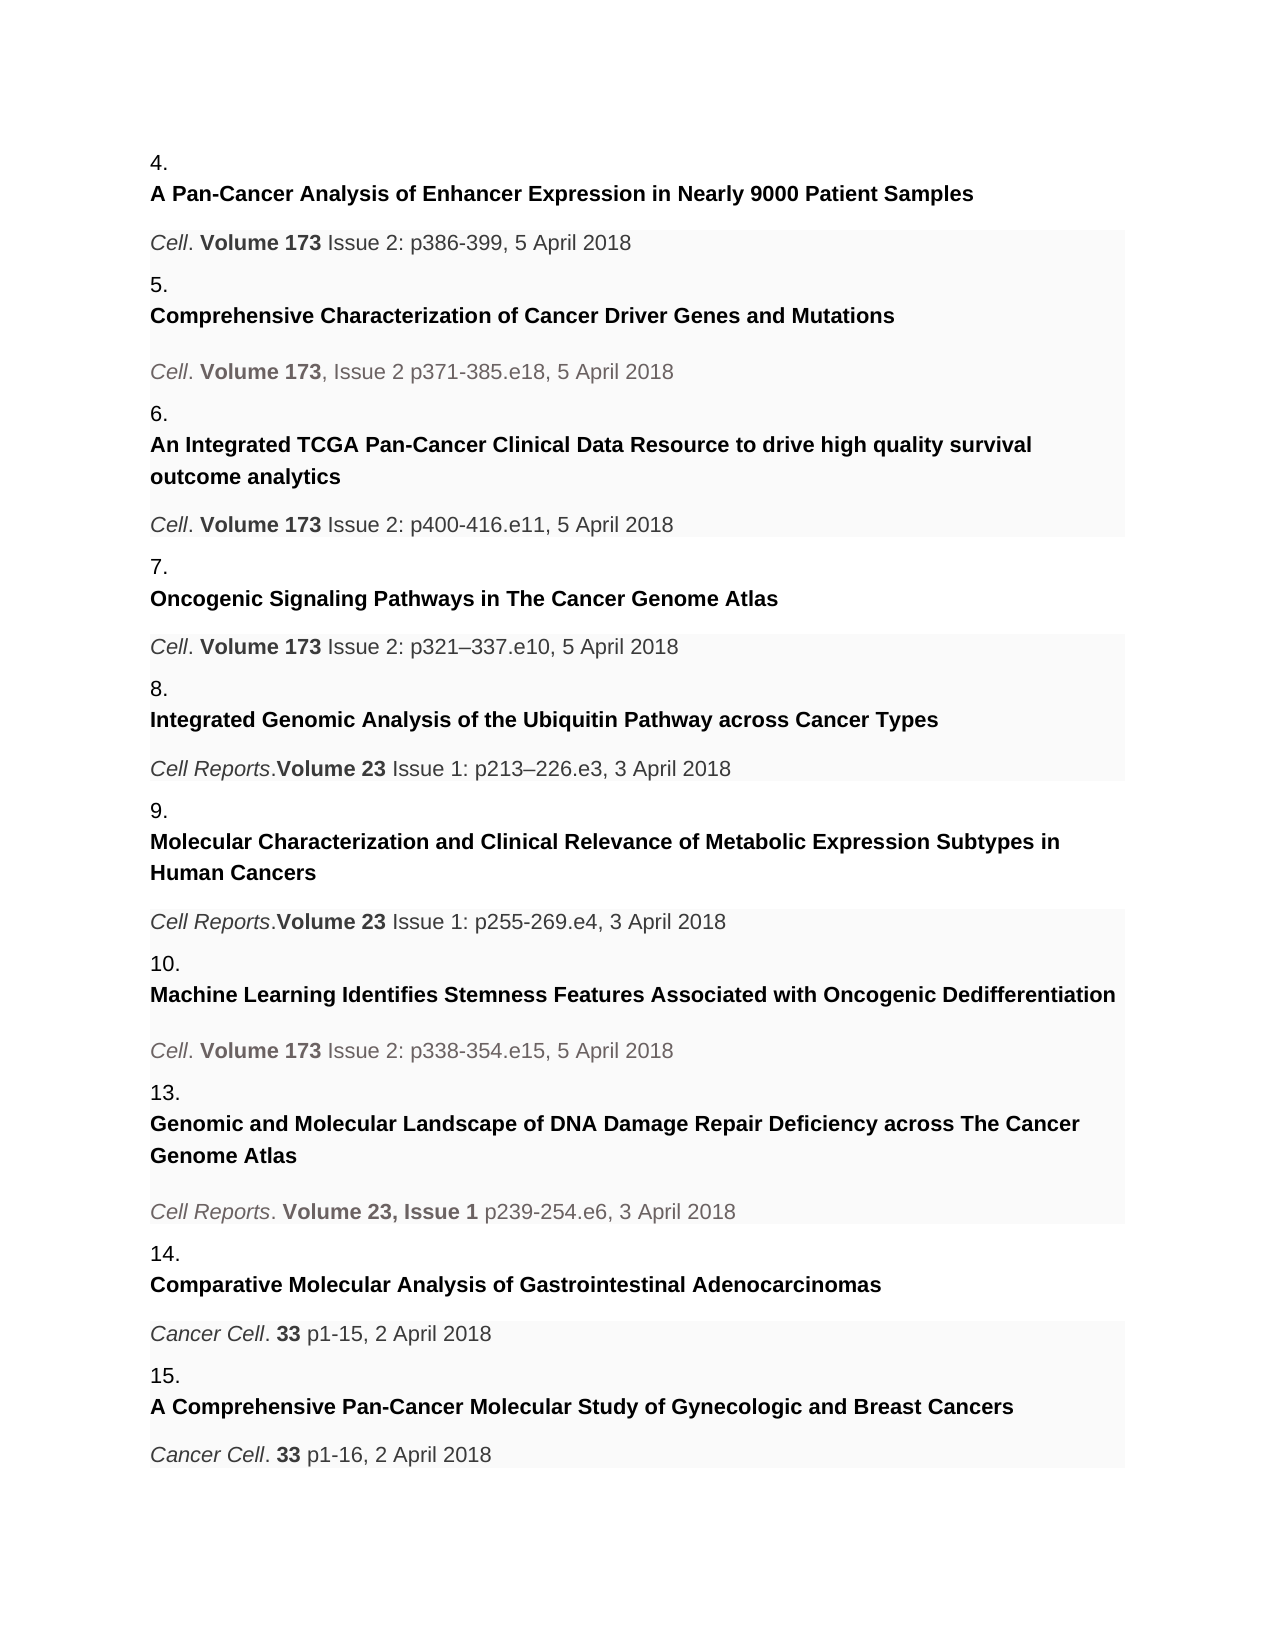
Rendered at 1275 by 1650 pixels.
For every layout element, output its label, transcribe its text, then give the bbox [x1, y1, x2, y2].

text Comprehensive Characterization of Cancer Driver Genes and Mutations [150, 297, 1125, 328]
text Cell. Volume 173 Issue 2: p400-416.e11, 5 April 2018 [150, 512, 1125, 537]
text A Pan-Cancer Analysis of Enhancer Expression in Nearly 9000 Patient Samples [150, 175, 1125, 206]
text Oncogenic Signaling Pathways in The Cancer Genome Atlas [150, 579, 1125, 611]
text Cell. Volume 173 Issue 2: p386-399, 5 April 2018 [150, 230, 1125, 255]
text 7. [150, 554, 1125, 579]
text Cell Reports.Volume 23 Issue 1: p213–226.e3, 3 April 2018 [150, 756, 1125, 781]
text An Integrated TCGA Pan-Cancer Clinical Data Resource to drive high quality survival outcome analytics [150, 426, 1125, 489]
text 14. [150, 1241, 1125, 1266]
text Cell. Volume 173 Issue 2: p321–337.e10, 5 April 2018 [150, 634, 1125, 659]
text Machine Learning Identifies Stemness Features Associated with Oncogenic Dedifferentiation [150, 976, 1125, 1007]
text Genomic and Molecular Landscape of DNA Damage Repair Deficiency across The Cancer Genome Atlas [150, 1105, 1125, 1168]
text A Comprehensive Pan-Cancer Molecular Study of Gynecologic and Breast Cancers [150, 1388, 1125, 1419]
text 13. [150, 1080, 1125, 1105]
text Comparative Molecular Analysis of Gastrointestinal Adenocarcinomas [150, 1266, 1125, 1297]
text Cell Reports.Volume 23 Issue 1: p255-269.e4, 3 April 2018 [150, 909, 1125, 934]
text 10. [150, 951, 1125, 976]
text 9. [150, 798, 1125, 823]
text 6. [150, 401, 1125, 426]
text Cancer Cell. 33 p1-16, 2 April 2018 [150, 1442, 1125, 1468]
text Cell. Volume 173 Issue 2: p338-354.e15, 5 April 2018 [150, 1031, 1125, 1063]
text 8. [150, 676, 1125, 701]
text Molecular Characterization and Clinical Relevance of Metabolic Expression Subtypes in Human Cancers [150, 823, 1125, 885]
text Cell. Volume 173, Issue 2 p371-385.e18, 5 April 2018 [150, 352, 1125, 384]
text 5. [150, 272, 1125, 297]
text 15. [150, 1362, 1125, 1388]
text Cell Reports. Volume 23, Issue 1 p239-254.e6, 3 April 2018 [150, 1191, 1125, 1224]
text Integrated Genomic Analysis of the Ubiquitin Pathway across Cancer Types [150, 701, 1125, 732]
text 4. [150, 150, 1125, 175]
text Cancer Cell. 33 p1-15, 2 April 2018 [150, 1321, 1125, 1346]
